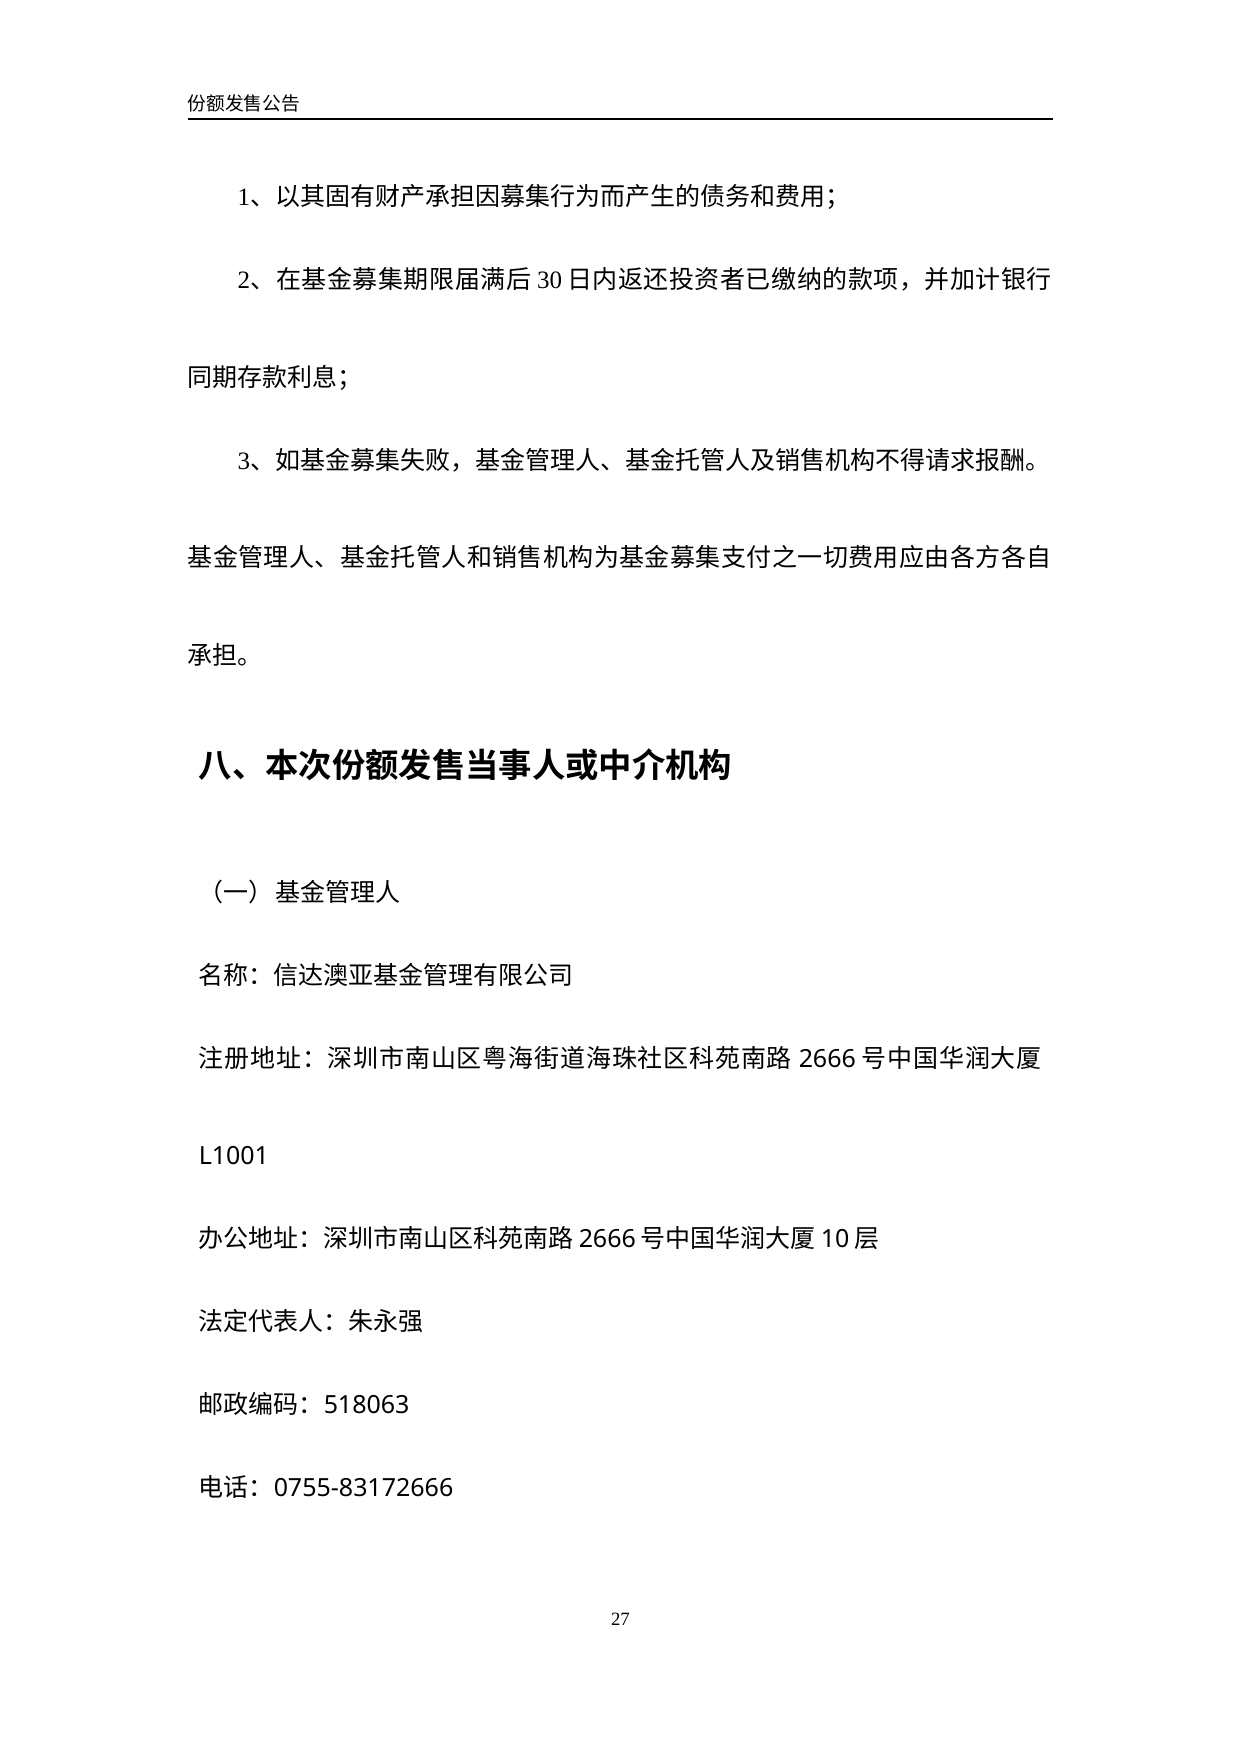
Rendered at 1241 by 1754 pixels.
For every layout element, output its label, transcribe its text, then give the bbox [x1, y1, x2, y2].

subtitle 八、本次份额发售当事人或中介机构 [198, 731, 1042, 796]
text 名称：信达澳亚基金管理有限公司 [198, 941, 1042, 1006]
text 电话：0755-83172666 [198, 1453, 1042, 1518]
text 邮政编码：518063 [198, 1370, 1042, 1435]
list 基金管理人 [198, 858, 1042, 923]
text 2、在基金募集期限届满后30日内返还投资者已缴纳的款项，并加计银行同期存款利息； [187, 245, 1053, 408]
text 办公地址：深圳市南山区科苑南路2666号中国华润大厦10层 [198, 1204, 1042, 1269]
text 1、以其固有财产承担因募集行为而产生的债务和费用； [187, 162, 1053, 227]
text 注册地址：深圳市南山区粤海街道海珠社区科苑南路2666号中国华润大厦L1001 [198, 1024, 1042, 1187]
text 法定代表人：朱永强 [198, 1287, 1042, 1352]
text 3、如基金募集失败，基金管理人、基金托管人及销售机构不得请求报酬。基金管理人、基金托管人和销售机构为基金募集支付之一切费用应由各方各自承担。 [187, 426, 1053, 686]
